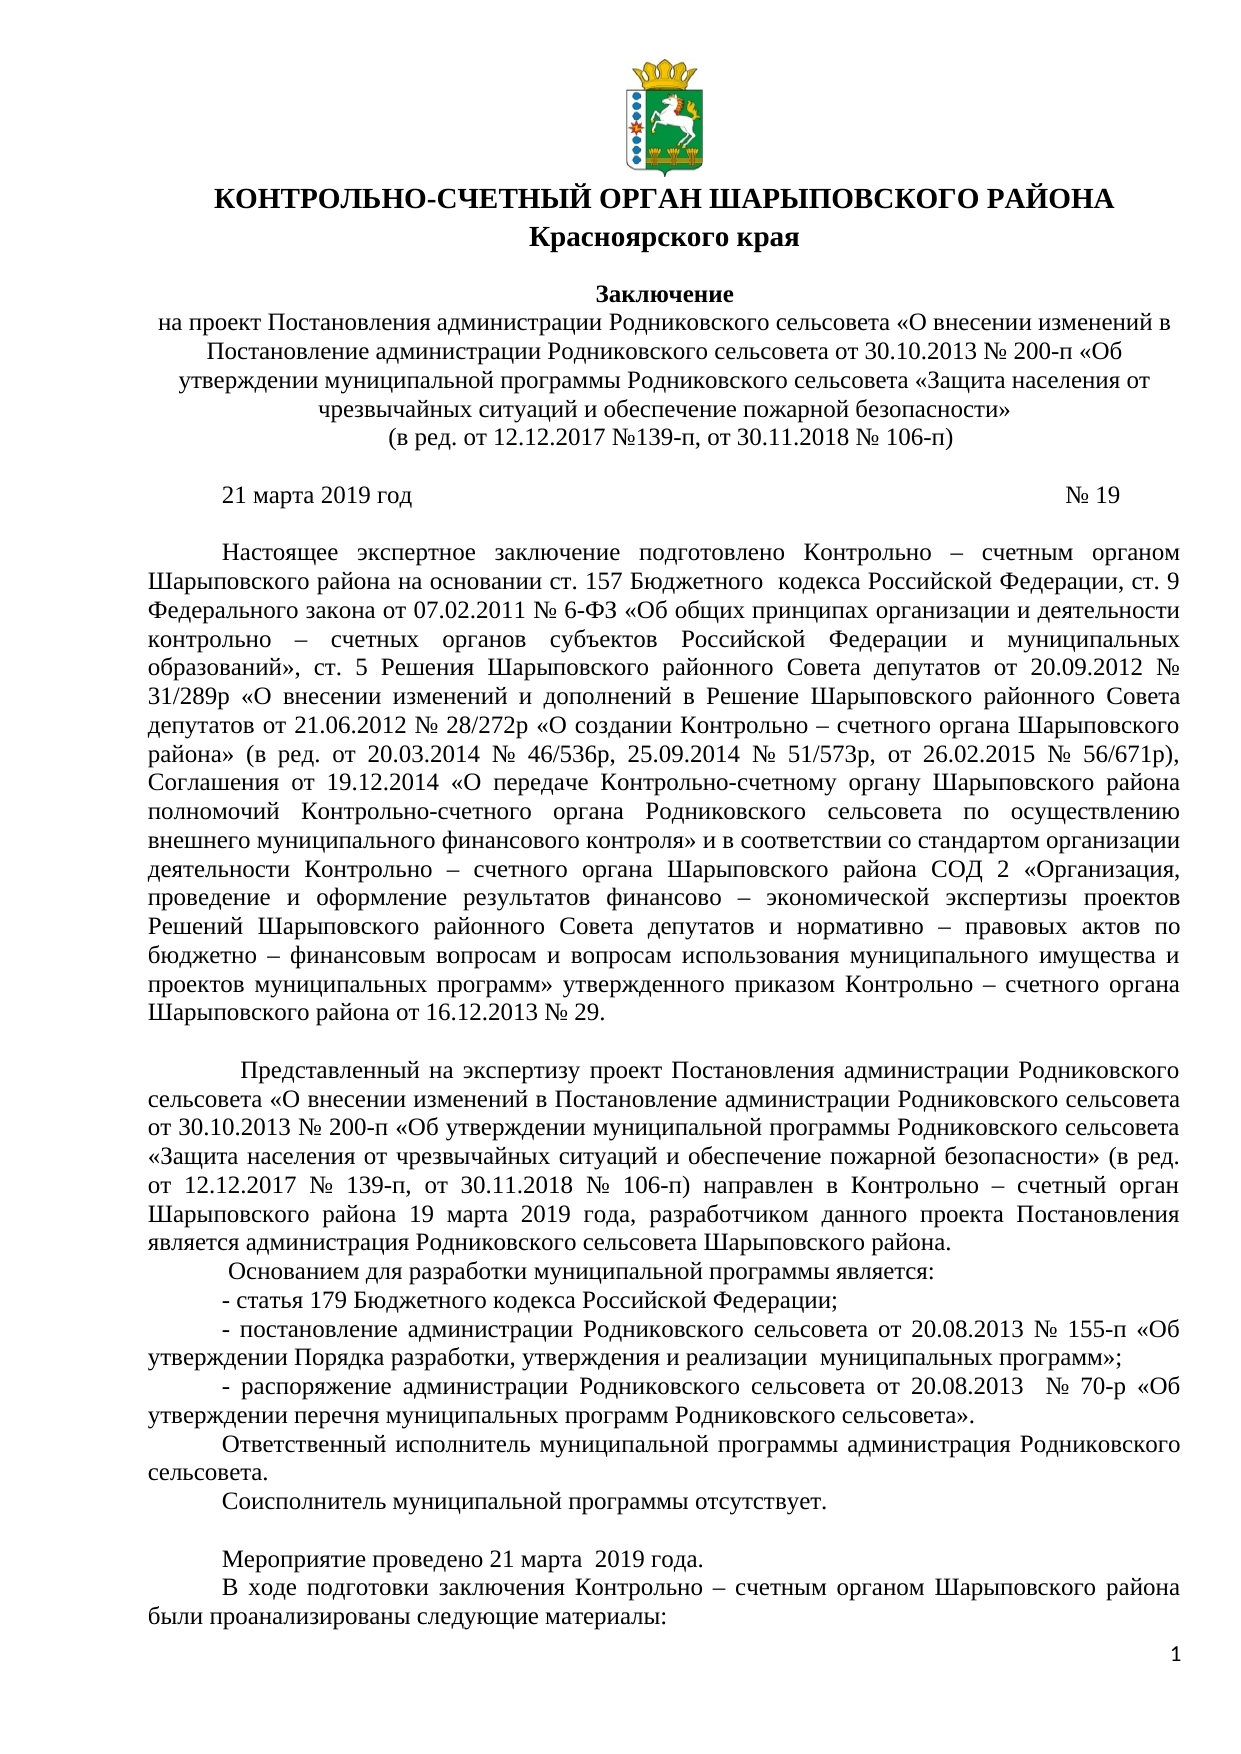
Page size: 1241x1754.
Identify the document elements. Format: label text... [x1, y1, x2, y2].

text - статья 179 Бюджетного кодекса Российской Федерации; [148, 1285, 1181, 1314]
text Настоящее экспертное заключение подготовлено Контрольно – счетным органом Шарыповского района на основании ст. 157 Бюджетного кодекса Российской Федерации, ст. 9 Федерального закона от 07.02.2011 № 6-ФЗ «Об общих принципах организации и деятельности контрольно – счетных органов субъектов Российской Федерации и муниципальных образований», ст. 5 Решения Шарыповского районного Совета депутатов от 20.09.2012 № 31/289р «О внесении изменений и дополнений в Решение Шарыповского районного Совета депутатов от 21.06.2012 № 28/272р «О создании Контрольно – счетного органа Шарыповского района» (в ред. от 20.03.2014 № 46/536р, 25.09.2014 № 51/573р, от 26.02.2015 № 56/671р), Соглашения от 19.12.2014 «О передаче Контрольно-счетному органу Шарыповского района полномочий Контрольно-счетного органа Родниковского сельсовета по осуществлению внешнего муниципального финансового контроля» и в соответствии со стандартом организации деятельности Контрольно – счетного органа Шарыповского района СОД 2 «Организация, проведение и оформление результатов финансово – экономической экспертизы проектов Решений Шарыповского районного Совета депутатов и нормативно – правовых актов по бюджетно – финансовым вопросам и вопросам использования муниципального имущества и проектов муниципальных программ» утвержденного приказом Контрольно – счетного органа Шарыповского района от 16.12.2013 № 29. [148, 537, 1181, 1026]
text на проект Постановления администрации Родниковского сельсовета «О внесении изменений в Постановление администрации Родниковского сельсовета от 30.10.2013 № 200-п «Об утверждении муниципальной программы Родниковского сельсовета «Защита населения от чрезвычайных ситуаций и обеспечение пожарной безопасности» [148, 307, 1181, 422]
text Заключение [148, 279, 1181, 307]
text Представленный на экспертизу проект Постановления администрации Родниковского сельсовета «О внесении изменений в Постановление администрации Родниковского сельсовета от 30.10.2013 № 200-п «Об утверждении муниципальной программы Родниковского сельсовета «Защита населения от чрезвычайных ситуаций и обеспечение пожарной безопасности» (в ред. от 12.12.2017 № 139-п, от 30.11.2018 № 106-п) направлен в Контрольно – счетный орган Шарыповского района 19 марта 2019 года, разработчиком данного проекта Постановления является администрация Родниковского сельсовета Шарыповского района. [148, 1055, 1181, 1256]
text 21 марта 2019 год № 19 [148, 480, 1181, 509]
text Красноярского края [148, 219, 1181, 253]
text Соисполнитель муниципальной программы отсутствует. [148, 1486, 1181, 1515]
text Основанием для разработки муниципальной программы является: [148, 1256, 1181, 1285]
text Ответственный исполнитель муниципальной программы администрация Родниковского сельсовета. [148, 1429, 1181, 1486]
text - постановление администрации Родниковского сельсовета от 20.08.2013 № 155-п «Об утверждении Порядка разработки, утверждения и реализации муниципальных программ»; [148, 1314, 1181, 1371]
text - распоряжение администрации Родниковского сельсовета от 20.08.2013 № 70-р «Об утверждении перечня муниципальных программ Родниковского сельсовета». [148, 1371, 1181, 1429]
picture [626, 59, 703, 177]
text Мероприятие проведено 21 марта 2019 года. [148, 1544, 1181, 1572]
text (в ред. от 12.12.2017 №139-п, от 30.11.2018 № 106-п) [148, 422, 1181, 451]
text КОНТРОЛЬНО-СЧЕТНЫЙ ОРГАН ШАРЫПОВСКОГО РАЙОНА [148, 181, 1181, 214]
text В ходе подготовки заключения Контрольно – счетным органом Шарыповского района были проанализированы следующие материалы: [148, 1572, 1181, 1630]
